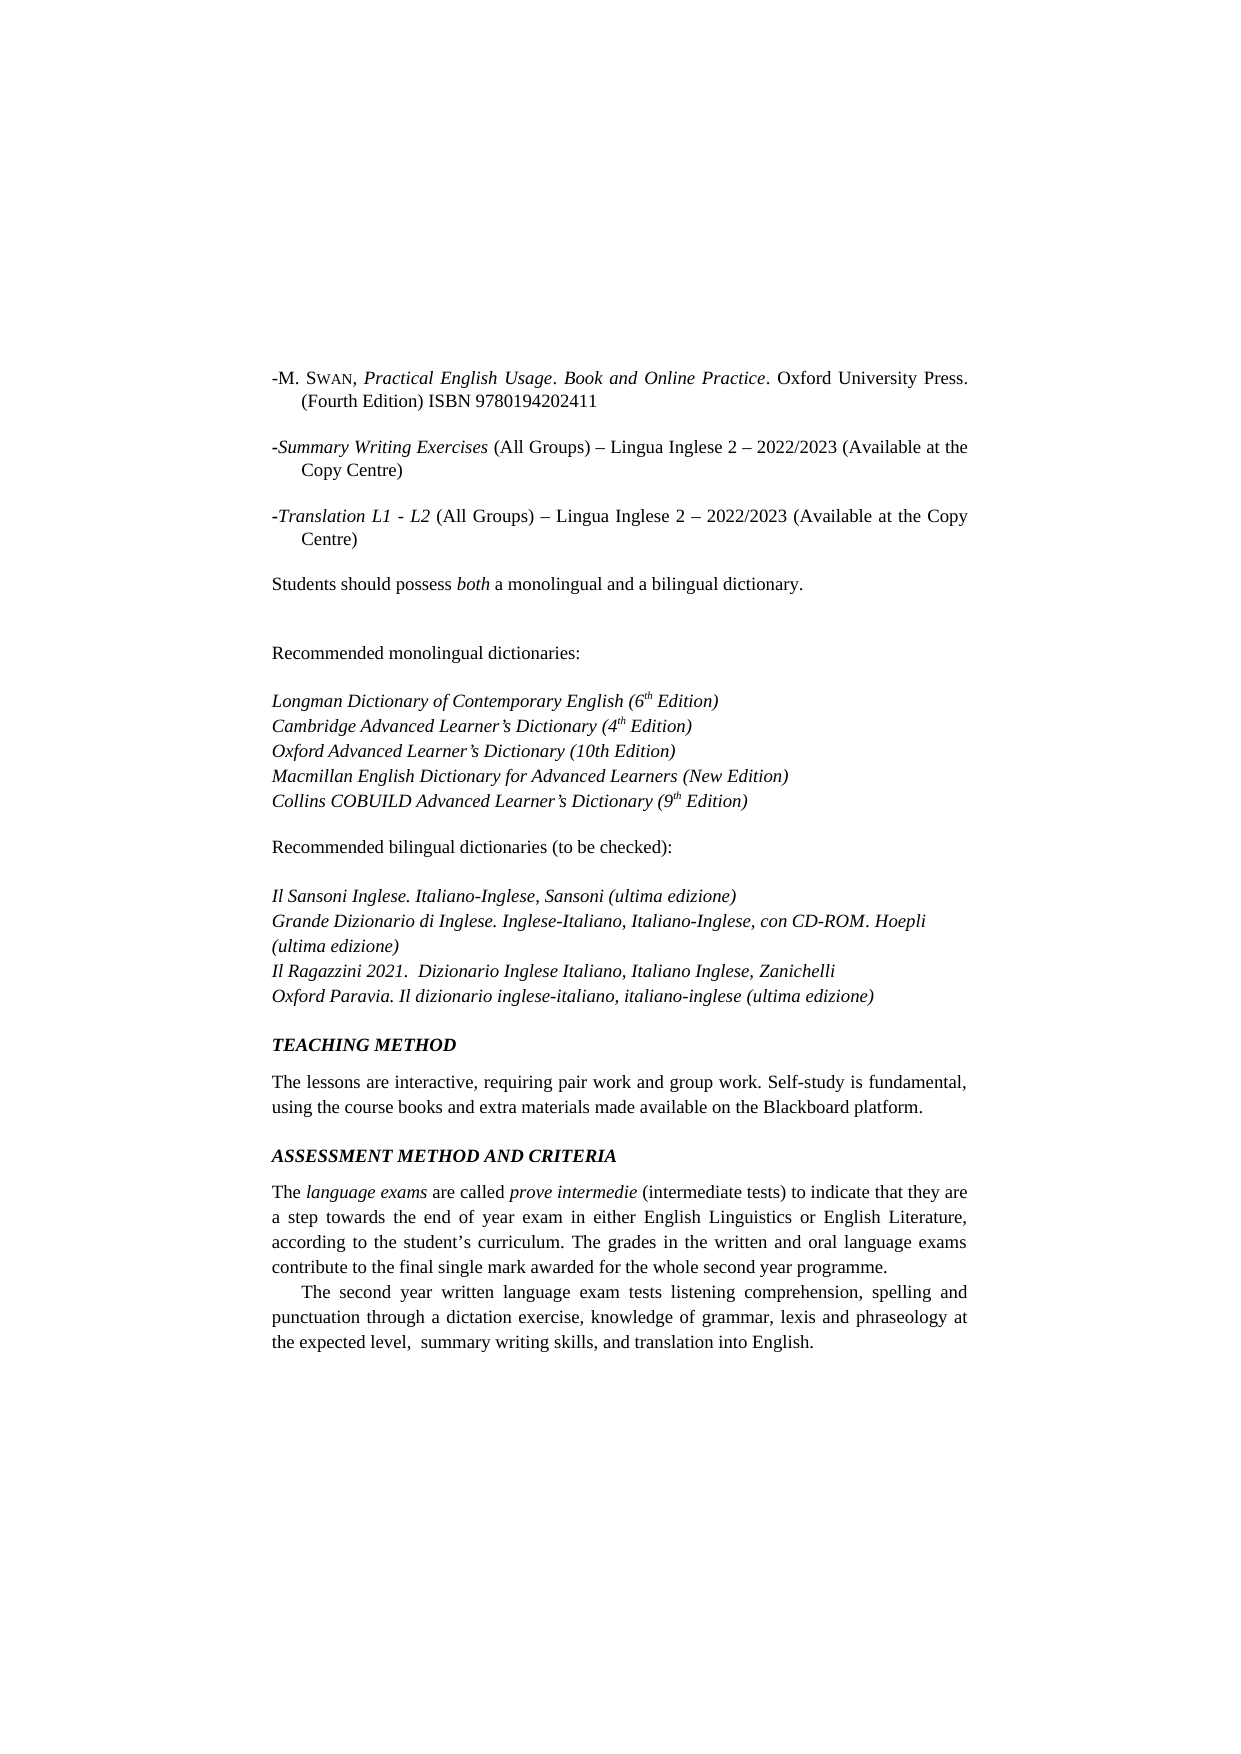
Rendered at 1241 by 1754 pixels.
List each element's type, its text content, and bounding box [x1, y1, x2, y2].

text -Translation L1 - L2 (All Groups) – Lingua Inglese 2 – 2022/2023 (Available at the Copy Centre) [272, 504, 968, 549]
text The second year written language exam tests listening comprehension, spelling and punctuation through a dictation exercise, knowledge of grammar, lexis and phraseology at the expected level, summary writing skills, and translation into English. [272, 1279, 968, 1354]
text Cambridge Advanced Learner’s Dictionary (4th Edition) [272, 712, 968, 737]
text Recommended bilingual dictionaries (to be checked): [272, 835, 968, 858]
text Longman Dictionary of Contemporary English (6th Edition) [272, 687, 968, 712]
text Macmillan English Dictionary for Advanced Learners (New Edition) [272, 762, 968, 787]
text Recommended monolingual dictionaries: [272, 641, 968, 664]
text -M. Swan, Practical English Usage. Book and Online Practice. Oxford University Press. (Fourth Edition) ISBN 9780194202411 [272, 366, 968, 412]
text The lessons are interactive, requiring pair work and group work. Self-study is fundamental, using the course books and extra materials made available on the Blackboard platform. [272, 1068, 968, 1118]
text Grande Dizionario di Inglese. Inglese-Italiano, Italiano-Inglese, con CD-ROM. Hoepli (ultima edizione) [272, 908, 968, 958]
text ASSESSMENT METHOD AND CRITERIA [272, 1143, 968, 1166]
text Il Sansoni Inglese. Italiano-Inglese, Sansoni (ultima edizione) [272, 883, 968, 908]
text Oxford Paravia. Il dizionario inglese-italiano, italiano-inglese (ultima edizione) [272, 983, 968, 1008]
text Collins COBUILD Advanced Learner’s Dictionary (9th Edition) [272, 787, 968, 812]
text TEACHING METHOD [272, 1033, 968, 1056]
text Oxford Advanced Learner’s Dictionary (10th Edition) [272, 737, 968, 762]
text Students should possess both a monolingual and a bilingual dictionary. [272, 572, 968, 595]
text The language exams are called prove intermedie (intermediate tests) to indicate that they are a step towards the end of year exam in either English Linguistics or English Literature, according to the student’s curriculum. The grades in the written and oral language exams contribute to the final single mark awarded for the whole second year programme. [272, 1179, 968, 1279]
text -Summary Writing Exercises (All Groups) – Lingua Inglese 2 – 2022/2023 (Available at the Copy Centre) [272, 435, 968, 481]
text Il Ragazzini 2021. Dizionario Inglese Italiano, Italiano Inglese, Zanichelli [272, 958, 968, 983]
